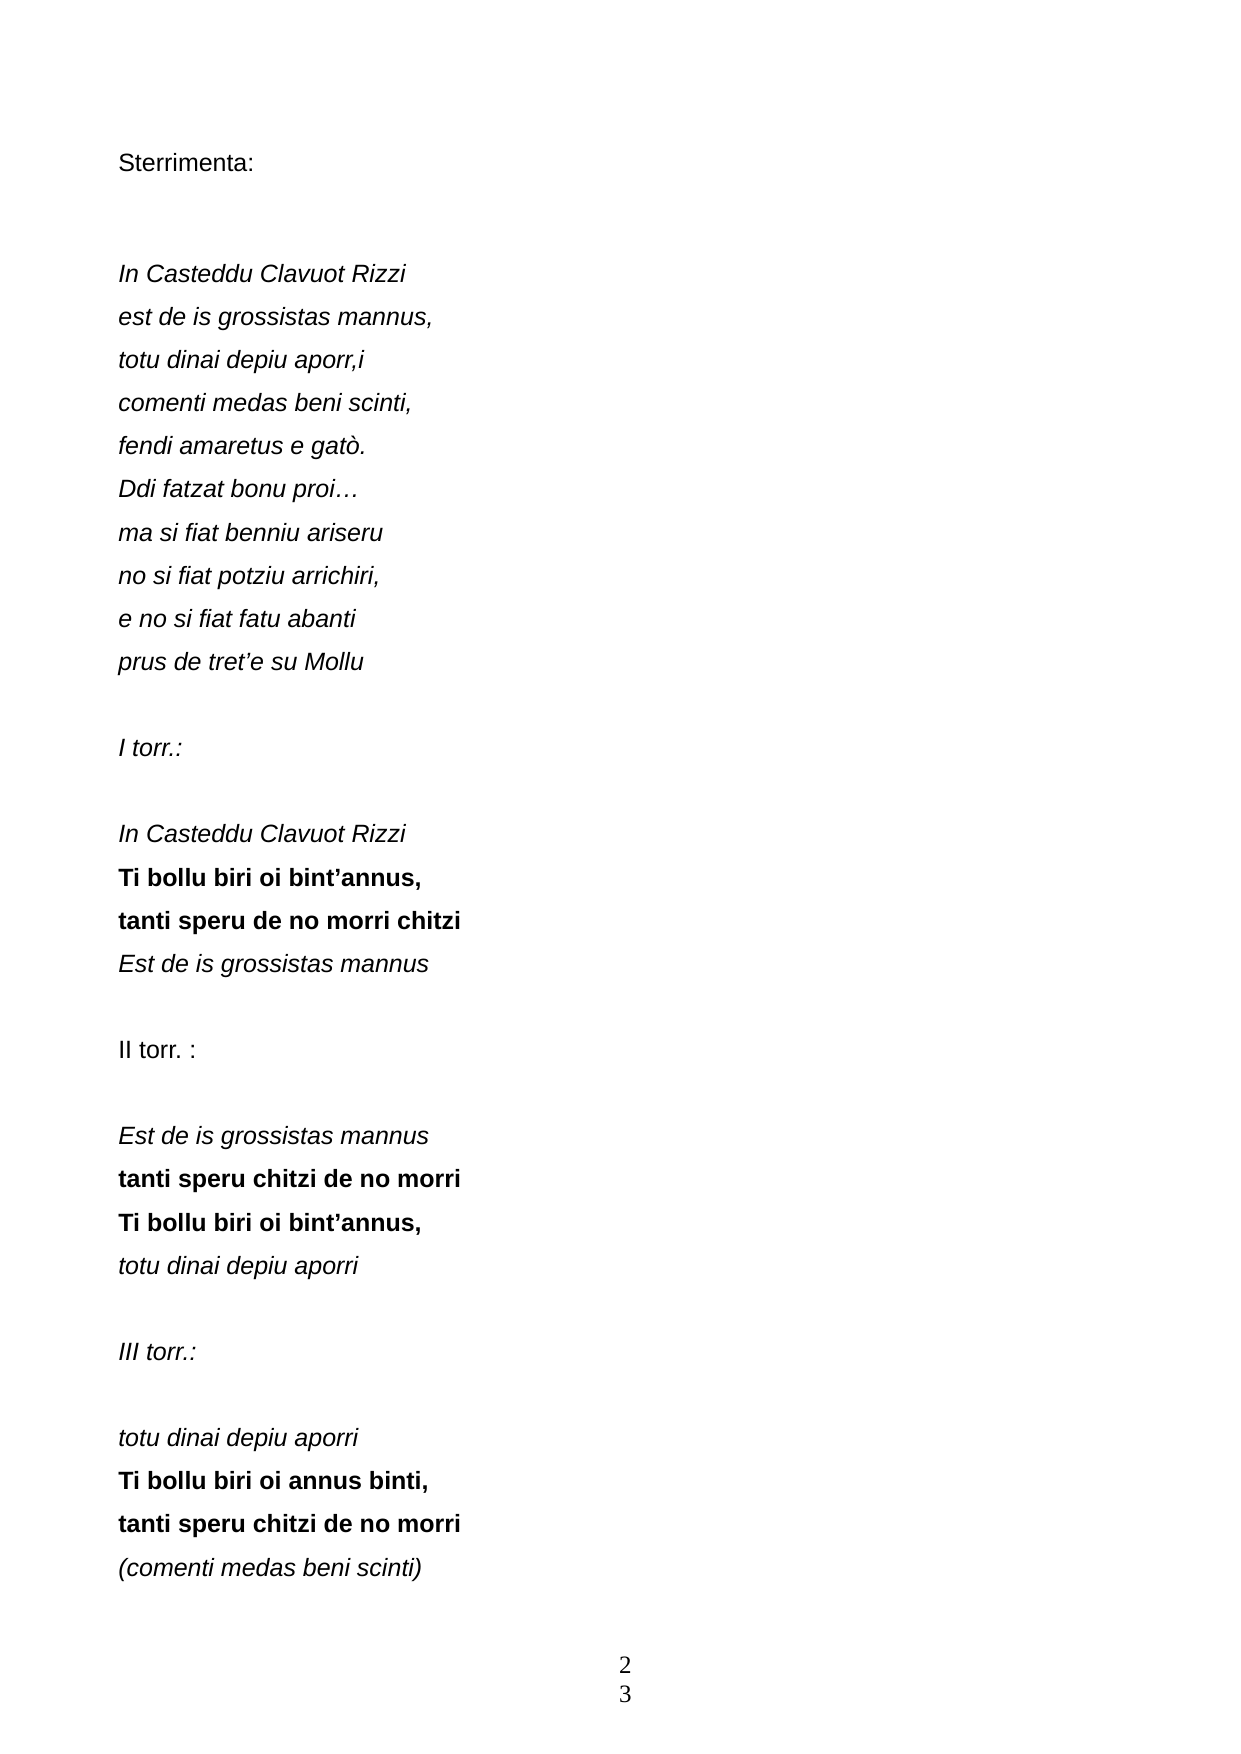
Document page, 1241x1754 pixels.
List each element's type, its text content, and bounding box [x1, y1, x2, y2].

text (comenti medas beni scinti) [118, 1553, 1122, 1581]
text I torr.: [118, 733, 1122, 762]
text est de is grossistas mannus, [118, 302, 1122, 331]
text Sterrimenta: [118, 148, 1122, 176]
text Ti bollu biri oi bint’annus, [118, 1208, 1122, 1236]
text tanti speru chitzi de no morri [118, 1164, 1122, 1193]
text Ti bollu biri oi annus binti, [118, 1466, 1122, 1495]
text III torr.: [118, 1337, 1122, 1366]
text Est de is grossistas mannus [118, 949, 1122, 978]
text no si fiat potziu arrichiri, [118, 561, 1122, 589]
text Ddi fatzat bonu proi… [118, 474, 1122, 503]
text totu dinai depiu aporri [118, 1423, 1122, 1452]
text e no si fiat fatu abanti [118, 604, 1122, 633]
text Ti bollu biri oi bint’annus, [118, 863, 1122, 891]
text In Casteddu Clavuot Rizzi [118, 819, 1122, 848]
text comenti medas beni scinti, [118, 388, 1122, 417]
text In Casteddu Clavuot Rizzi [118, 259, 1122, 288]
text totu dinai depiu aporri [118, 1251, 1122, 1279]
text II torr. : [118, 1035, 1122, 1064]
text tanti speru de no morri chitzi [118, 906, 1122, 934]
text ma si fiat benniu ariseru [118, 518, 1122, 546]
text fendi amaretus e gatò. [118, 431, 1122, 460]
text totu dinai depiu aporr,i [118, 345, 1122, 374]
text Est de is grossistas mannus [118, 1121, 1122, 1150]
text tanti speru chitzi de no morri [118, 1509, 1122, 1538]
text prus de tret’e su Mollu [118, 647, 1122, 676]
